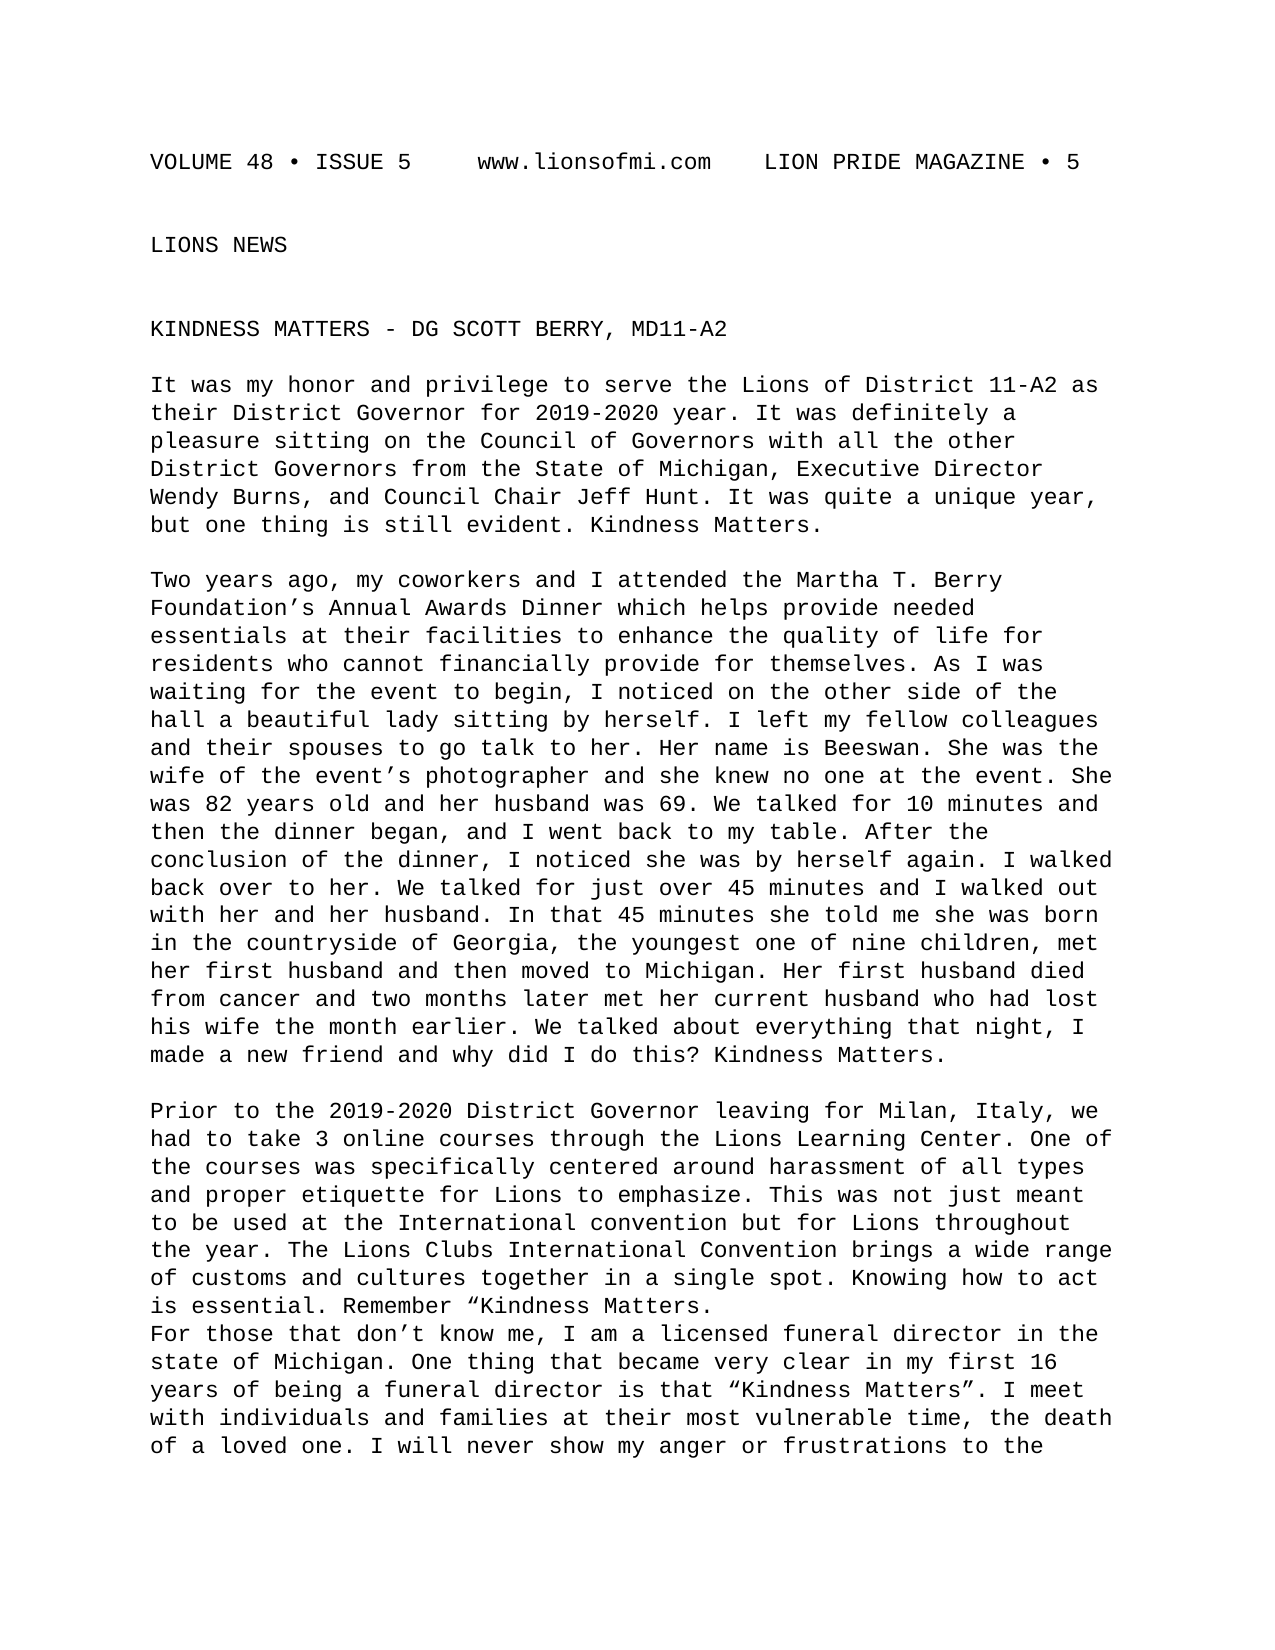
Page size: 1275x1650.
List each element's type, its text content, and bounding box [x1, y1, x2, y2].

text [150, 1322, 1125, 1460]
text It was my honor and privilege to serve the Lions of District 11-A2 as their District Governor for 2019-2020 year. It was definitely a pleasure sitting on the Council of Governors with all the other District Governors from the State of Michigan, Executive Director Wendy Burns, and Council Chair Jeff Hunt. It was quite a unique year, but one thing is still evident. Kindness Matters. [150, 373, 1125, 539]
text VOLUME 48 • ISSUE 5 www.lionsofmi.com LION PRIDE MAGAZINE • 5 [150, 150, 1125, 176]
text KINDNESS MATTERS - DG SCOTT BERRY, MD11-A2 [150, 317, 1125, 343]
text LIONS NEWS [150, 234, 1125, 260]
text Two years ago, my coworkers and I attended the Martha T. Berry Foundation’s Annual Awards Dinner which helps provide needed essentials at their facilities to enhance the quality of life for residents who cannot financially provide for themselves. As I was waiting for the event to begin, I noticed on the other side of the hall a beautiful lady sitting by herself. I left my fellow colleagues and their spouses to go talk to her. Her name is Beeswan. She was the wife of the event’s photographer and she knew no one at the event. She was 82 years old and her husband was 69. We talked for 10 minutes and then the dinner began, and I went back to my table. After the conclusion of the dinner, I noticed she was by herself again. I walked back over to her. We talked for just over 45 minutes and I walked out with her and her husband. In that 45 minutes she told me she was born in the countryside of Georgia, the youngest one of nine children, met her first husband and then moved to Michigan. Her first husband died from cancer and two months later met her current husband who had lost his wife the month earlier. We talked about everything that night, I made a new friend and why did I do this? Kindness Matters. [150, 569, 1125, 1069]
text Prior to the 2019-2020 District Governor leaving for Milan, Italy, we had to take 3 online courses through the Lions Learning Center. One of the courses was specifically centered around harassment of all types and proper etiquette for Lions to emphasize. This was not just meant to be used at the International convention but for Lions throughout the year. The Lions Clubs International Convention brings a wide range of customs and cultures together in a single spot. Knowing how to act is essential. Remember “Kindness Matters. [150, 1099, 1125, 1321]
